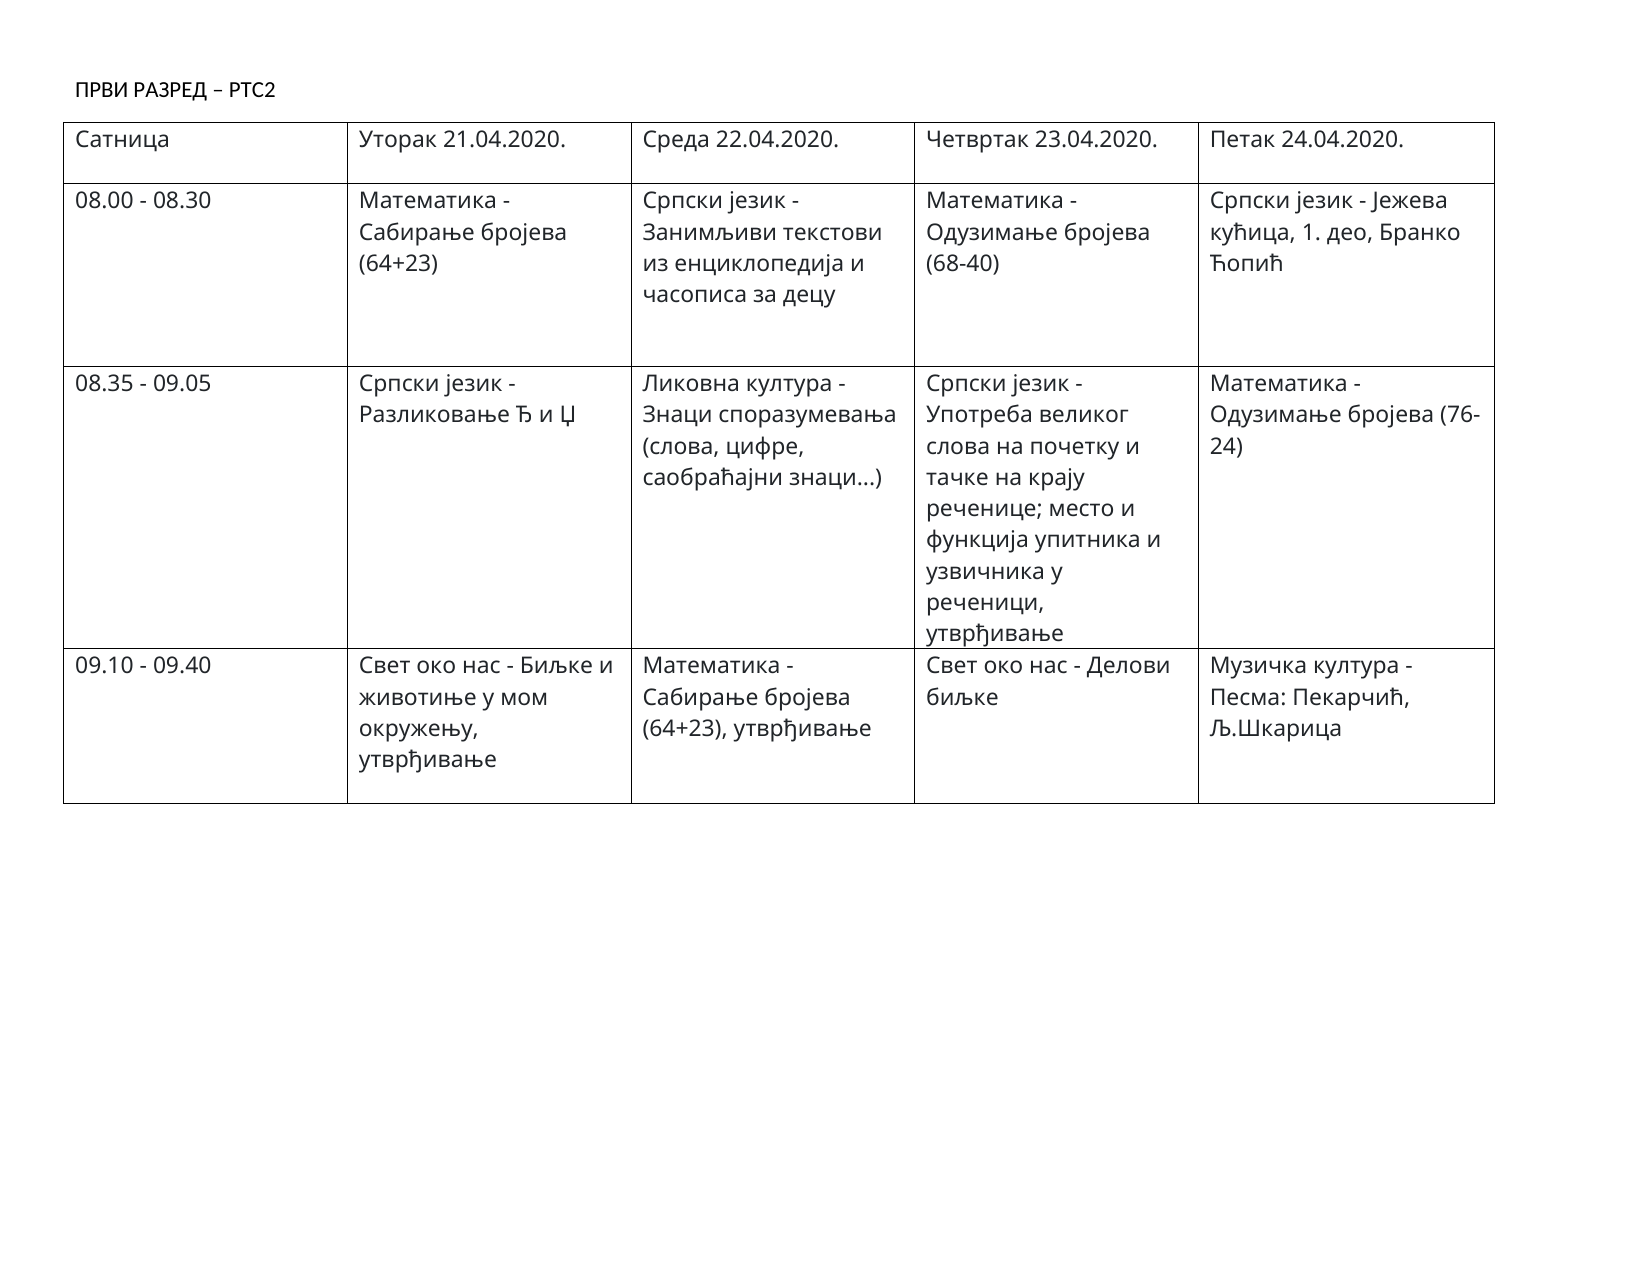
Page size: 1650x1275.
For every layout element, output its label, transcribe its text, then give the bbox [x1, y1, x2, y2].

table_cell 08.00 - 08.30 [64, 184, 347, 366]
table_cell Математика - Одузимање бројева (76-24) [1199, 367, 1494, 648]
table_cell Српски језик - Употреба великог слова на почетку и тачке на крају реченице; место и функција упитника и узвичника у реченици, утврђивање [915, 367, 1198, 648]
table_header Петак 24.04.2020. [1199, 123, 1494, 183]
table_header Сатница [64, 123, 347, 183]
table_header Уторак 21.04.2020. [348, 123, 631, 183]
table_cell Музичка култура - Песма: Пекарчић, Љ.Шкарицa [1199, 649, 1494, 803]
table_cell 09.10 - 09.40 [64, 649, 347, 803]
table_cell Свет око нас - Биљке и животиње у мом окружењу, утврђивање [348, 649, 631, 803]
table_cell Српски језик - Занимљиви текстови из енциклопедија и часописа за децу [632, 184, 914, 366]
table_cell Математика - Сабирање бројева (64+23), утврђивање [632, 649, 914, 803]
table_cell Ликовна култура - Знаци споразумевања (слова, цифре, саобраћајни знаци...) [632, 367, 914, 648]
table_header Четвртак 23.04.2020. [915, 123, 1198, 183]
table_header Среда 22.04.2020. [632, 123, 914, 183]
table_cell 08.35 - 09.05 [64, 367, 347, 648]
table_cell Српски језик - Јежева кућица, 1. део, Бранко Ћопић [1199, 184, 1494, 366]
table_cell Математика - Сабирање бројева (64+23) [348, 184, 631, 366]
table_cell Математика - Одузимање бројева (68-40) [915, 184, 1198, 366]
table_cell Српски језик - Разликовање Ђ и Џ [348, 367, 631, 648]
table_cell Свет око нас - Делови биљке [915, 649, 1198, 803]
text ПРВИ РАЗРЕД – РТС2 [75, 75, 1575, 103]
